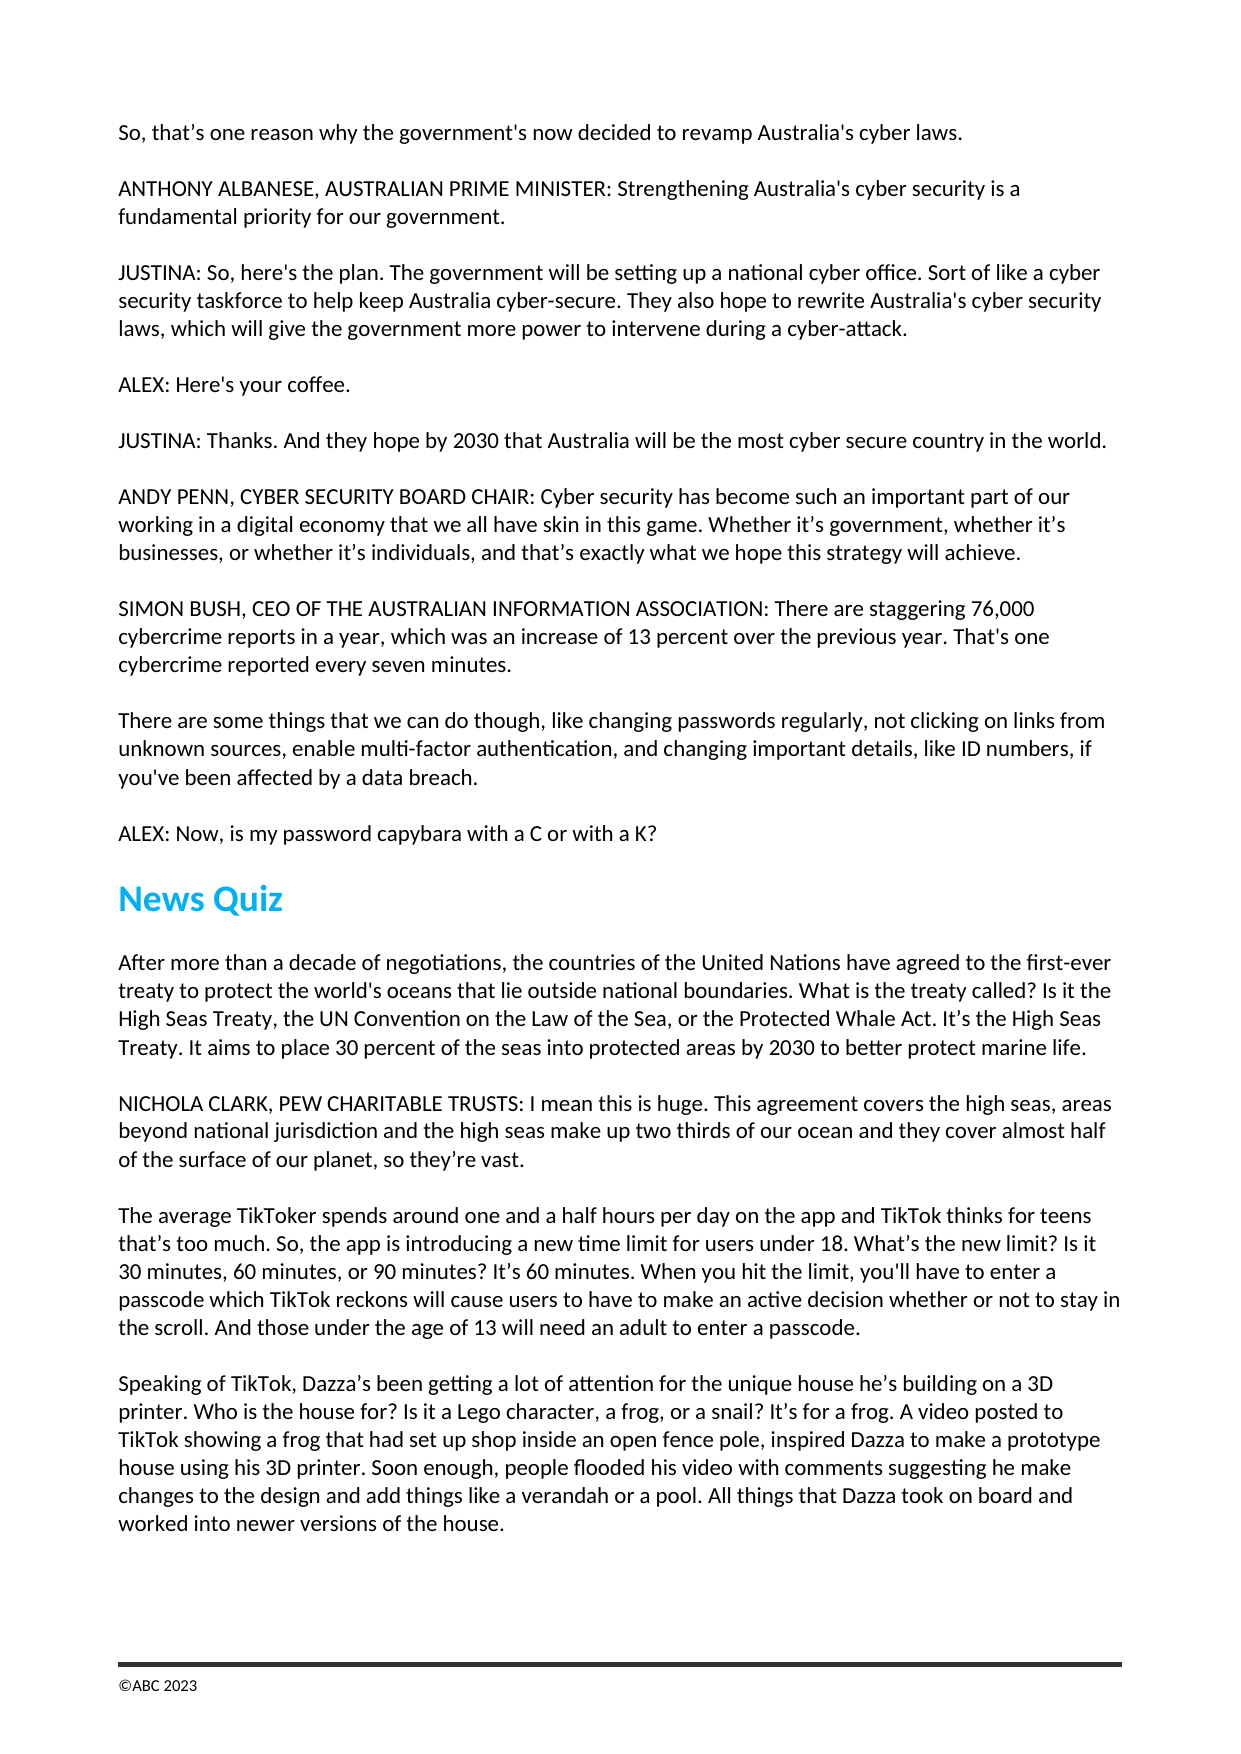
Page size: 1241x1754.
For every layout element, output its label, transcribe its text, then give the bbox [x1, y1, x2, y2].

text Speaking of TikTok, Dazza’s been getting a lot of attention for the unique house he’s building on a 3D printer. Who is the house for? Is it a Lego character, a frog, or a snail? It’s for a frog. A video posted to TikTok showing a frog that had set up shop inside an open fence pole, inspired Dazza to make a prototype house using his 3D printer. Soon enough, people flooded his video with comments suggesting he make changes to the design and add things like a verandah or a pool. All things that Dazza took on board and worked into newer versions of the house. [118, 1369, 1122, 1537]
text After more than a decade of negotiations, the countries of the United Nations have agreed to the first-ever treaty to protect the world's oceans that lie outside national boundaries. What is the treaty called? Is it the High Seas Treaty, the UN Convention on the Law of the Sea, or the Protected Whale Act. It’s the High Seas Treaty. It aims to place 30 percent of the seas into protected areas by 2030 to better protect marine life. [118, 948, 1122, 1061]
text So, that’s one reason why the government's now decided to revamp Australia's cyber laws. ANTHONY ALBANESE, AUSTRALIAN PRIME MINISTER: Strengthening Australia's cyber security is a fundamental priority for our government. [118, 118, 1122, 230]
text The average TikToker spends around one and a half hours per day on the app and TikTok thinks for teens that’s too much. So, the app is introducing a new time limit for users under 18. What’s the new limit? Is it 30 minutes, 60 minutes, or 90 minutes? It’s 60 minutes. When you hit the limit, you'll have to enter a passcode which TikTok reckons will cause users to have to make an active decision whether or not to stay in the scroll. And those under the age of 13 will need an adult to enter a passcode. [118, 1201, 1122, 1341]
text NICHOLA CLARK, PEW CHARITABLE TRUSTS: I mean this is huge. This agreement covers the high seas, areas beyond national jurisdiction and the high seas make up two thirds of our ocean and they cover almost half of the surface of our planet, so they’re vast. [118, 1089, 1122, 1173]
text JUSTINA: So, here's the plan. The government will be setting up a national cyber office. Sort of like a cyber security taskforce to help keep Australia cyber-secure. They also hope to rewrite Australia's cyber security laws, which will give the government more power to intervene during a cyber-attack. ALEX: Here's your coffee. JUSTINA: Thanks. And they hope by 2030 that Australia will be the most cyber secure country in the world. ANDY PENN, CYBER SECURITY BOARD CHAIR: Cyber security has become such an important part of our working in a digital economy that we all have skin in this game. Whether it’s government, whether it’s businesses, or whether it’s individuals, and that’s exactly what we hope this strategy will achieve. SIMON BUSH, CEO OF THE AUSTRALIAN INFORMATION ASSOCIATION: There are staggering 76,000 cybercrime reports in a year, which was an increase of 13 percent over the previous year. That's one cybercrime reported every seven minutes. There are some things that we can do though, like changing passwords regularly, not clicking on links from unknown sources, enable multi-factor authentication, and changing important details, like ID numbers, if you've been affected by a data breach. ALEX: Now, is my password capybara with a C or with a K? [118, 230, 1122, 875]
text News Quiz [118, 875, 1122, 921]
